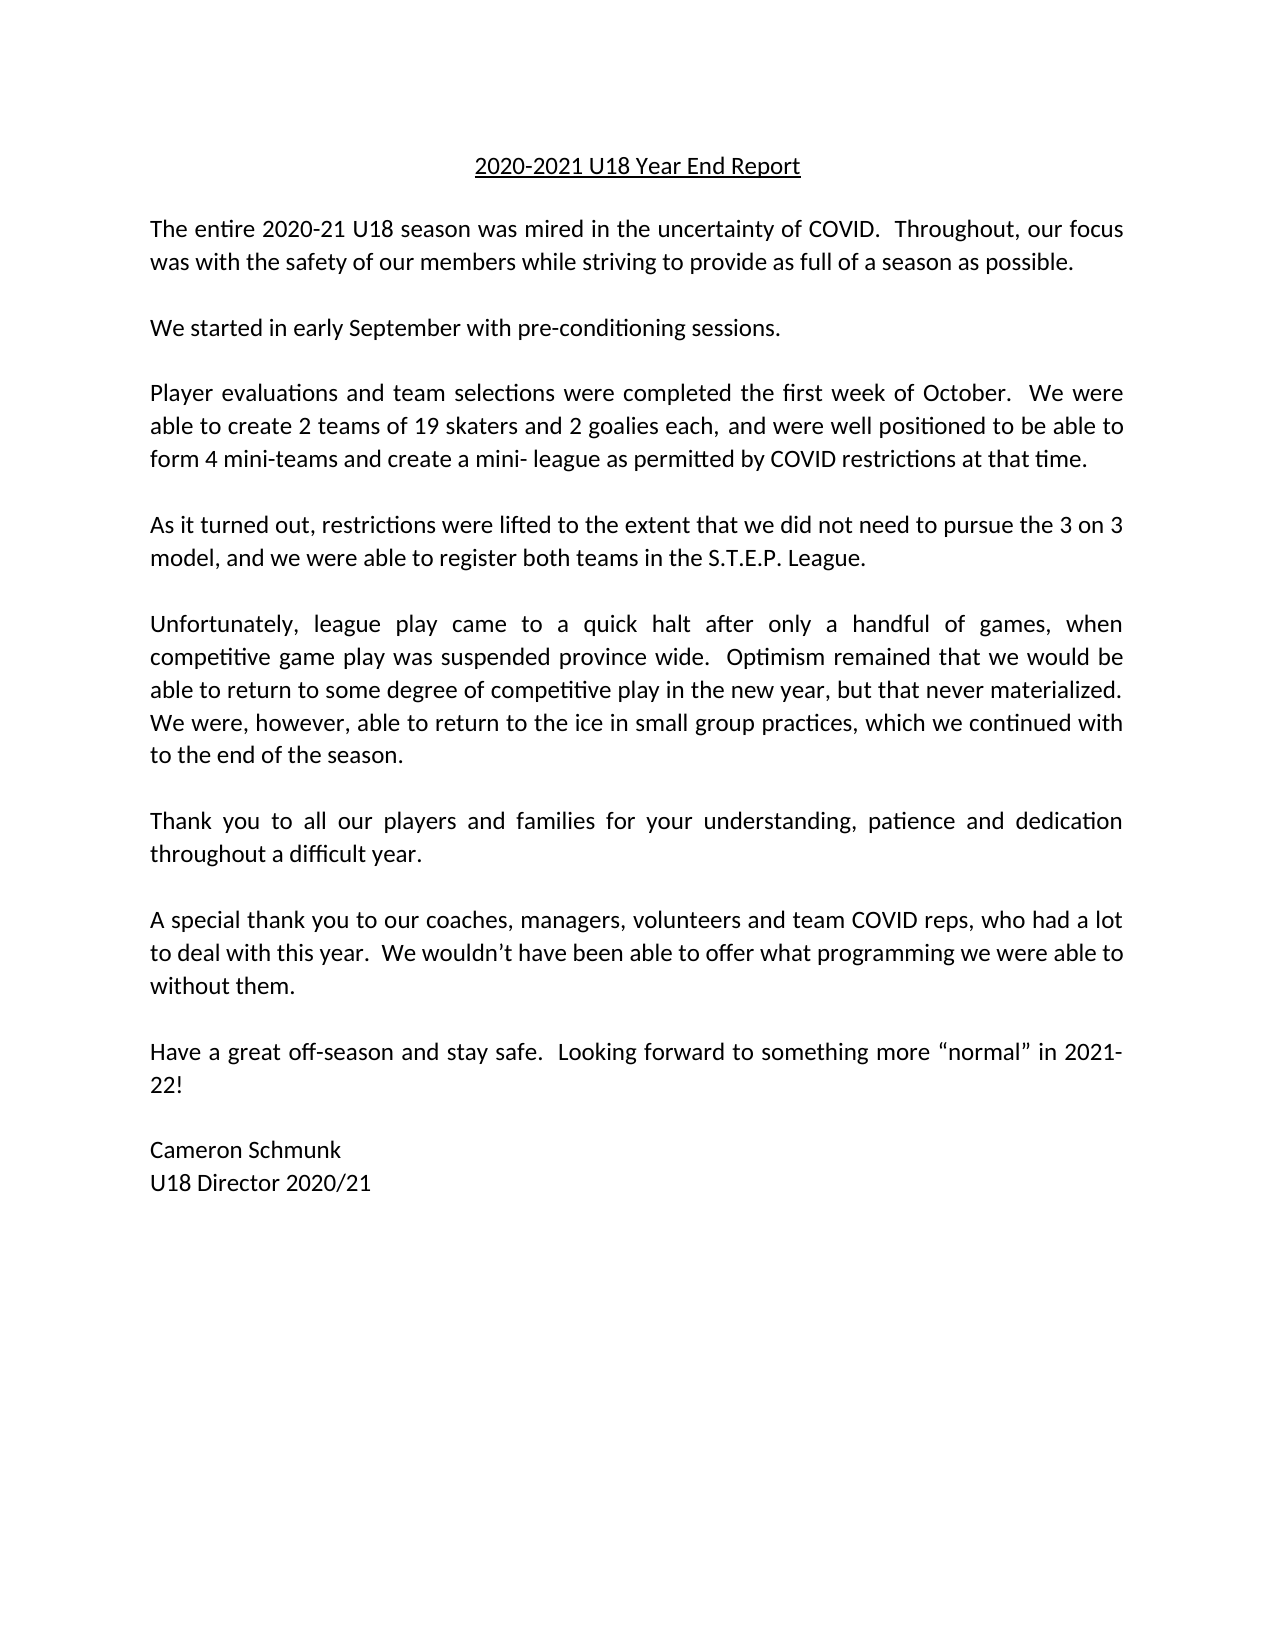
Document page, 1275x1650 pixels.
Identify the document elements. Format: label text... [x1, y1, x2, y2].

text The entire 2020-21 U18 season was mired in the uncertainty of COVID. Throughout, our focus was with the safety of our members while striving to provide as full of a season as possible. [150, 213, 1125, 276]
text Have a great off-season and stay safe. Looking forward to something more “normal” in 2021-22! Cameron Schmunk [150, 1036, 1125, 1165]
text As it turned out, restrictions were lifted to the extent that we did not need to pursue the 3 on 3 model, and we were able to register both teams in the S.T.E.P. League. [150, 509, 1125, 573]
text Player evaluations and team selections were completed the first week of October. We were able to create 2 teams of 19 skaters and 2 goalies each, and were well positioned to be able to form 4 mini-teams and create a mini- league as permitted by COVID restrictions at that time. [150, 377, 1125, 474]
text Thank you to all our players and families for your understanding, patience and dedication throughout a difficult year. [150, 805, 1125, 869]
text Unfortunately, league play came to a quick halt after only a handful of games, when competitive game play was suspended province wide. Optimism remained that we would be able to return to some degree of competitive play in the new year, but that never materialized. We were, however, able to return to the ice in small group practices, which we continued with to the end of the season. [150, 608, 1125, 770]
text A special thank you to our coaches, managers, volunteers and team COVID reps, who had a lot to deal with this year. We wouldn’t have been able to offer what programming we were able to without them. [150, 904, 1125, 1001]
text We started in early September with pre-conditioning sessions. [150, 312, 1125, 342]
text U18 Director 2020/21 [150, 1167, 1125, 1198]
text 2020-2021 U18 Year End Report [150, 150, 1125, 211]
